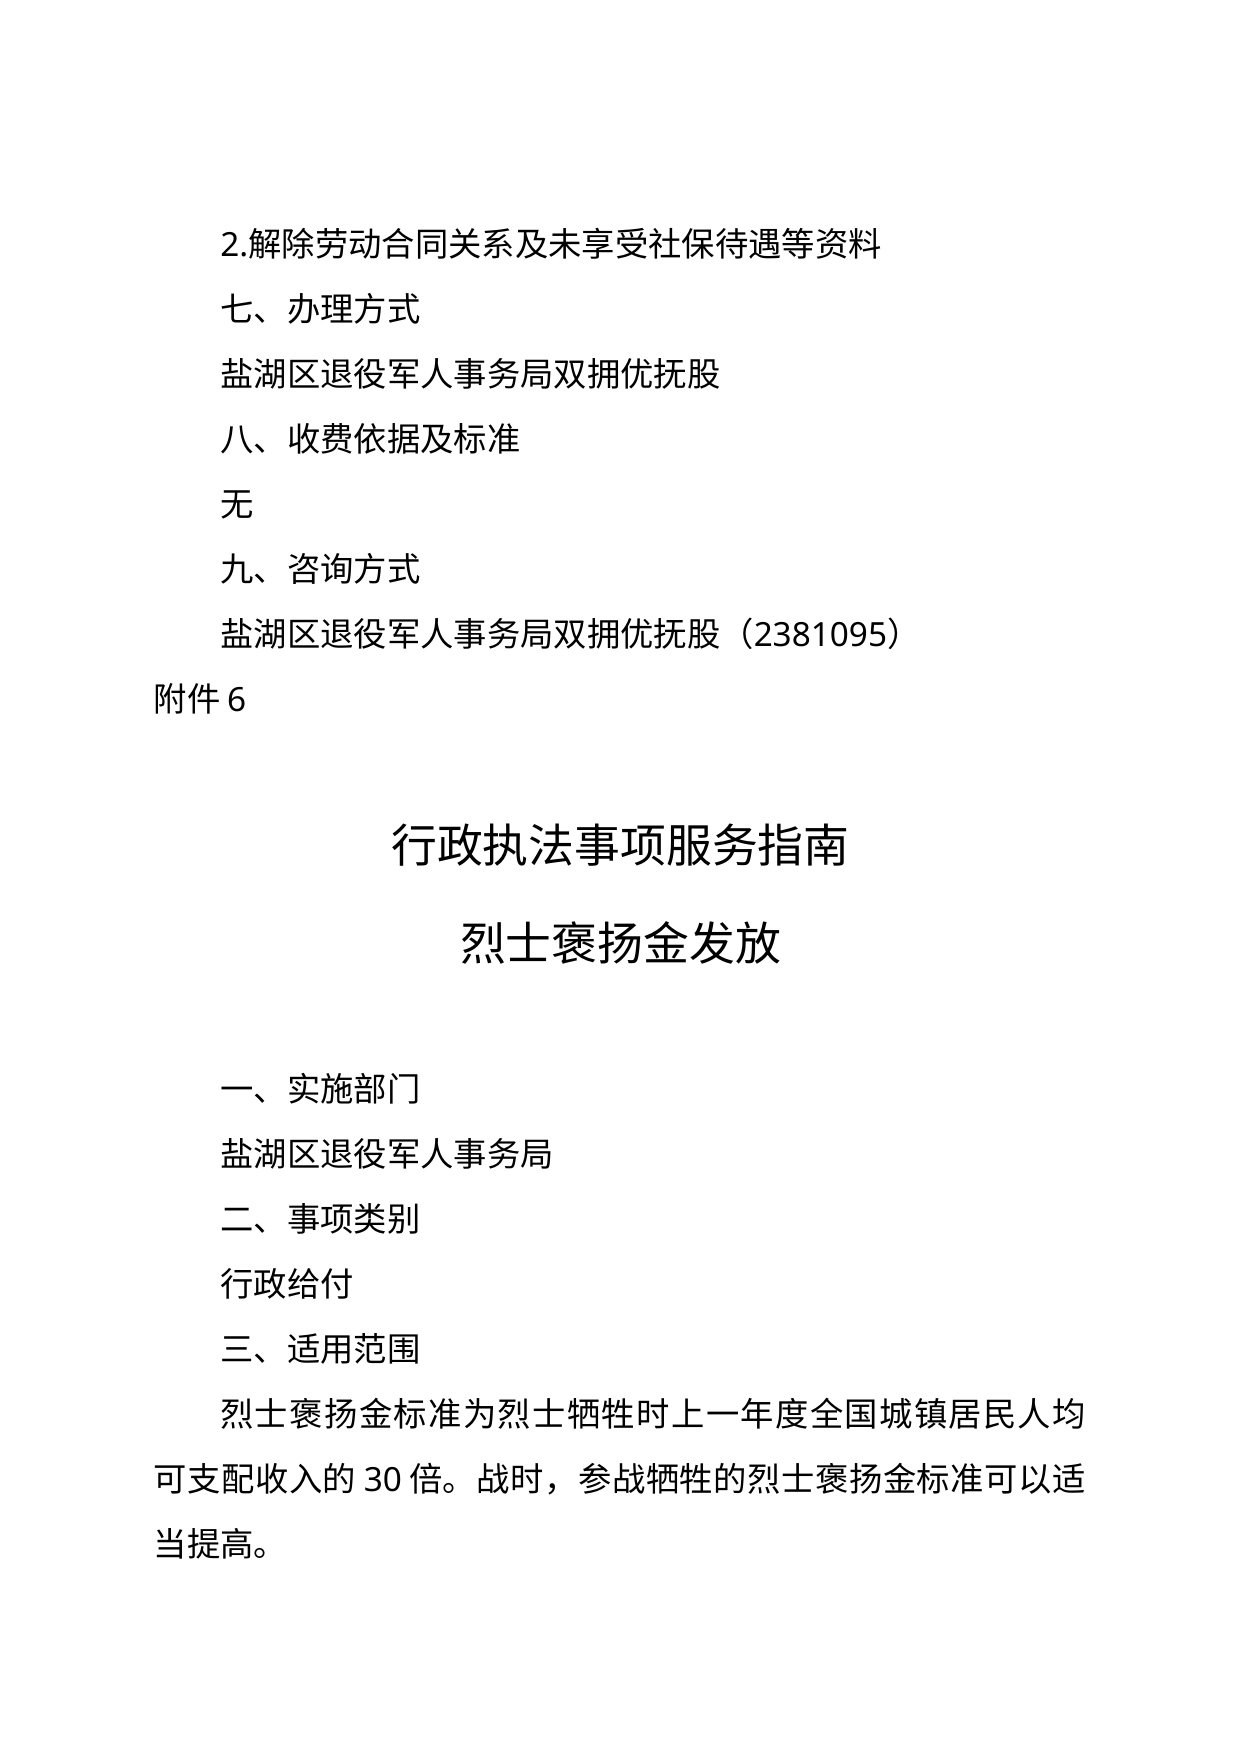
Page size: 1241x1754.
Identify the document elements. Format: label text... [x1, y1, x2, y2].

text 七、办理方式 [153, 274, 1087, 339]
text 行政执法事项服务指南 [153, 794, 1087, 892]
text 盐湖区退役军人事务局双拥优抚股（2381095） [153, 599, 1087, 664]
text 行政给付 [153, 1249, 1087, 1314]
text 附件6 [153, 664, 1087, 729]
text 烈士褒扬金标准为烈士牺牲时上一年度全国城镇居民人均可支配收入的30倍。战时，参战牺牲的烈士褒扬金标准可以适当提高。 [153, 1379, 1087, 1574]
text 一、实施部门 [153, 1054, 1087, 1119]
text 盐湖区退役军人事务局 [153, 1119, 1087, 1184]
text 盐湖区退役军人事务局双拥优抚股 [153, 339, 1087, 404]
text 九、咨询方式 [153, 534, 1087, 599]
text 八、收费依据及标准 [153, 404, 1087, 469]
text 二、事项类别 [153, 1184, 1087, 1249]
text 三、适用范围 [153, 1314, 1087, 1379]
text 2.解除劳动合同关系及未享受社保待遇等资料 [153, 209, 1087, 274]
text 无 [153, 469, 1087, 534]
text 烈士褒扬金发放 [153, 892, 1087, 989]
